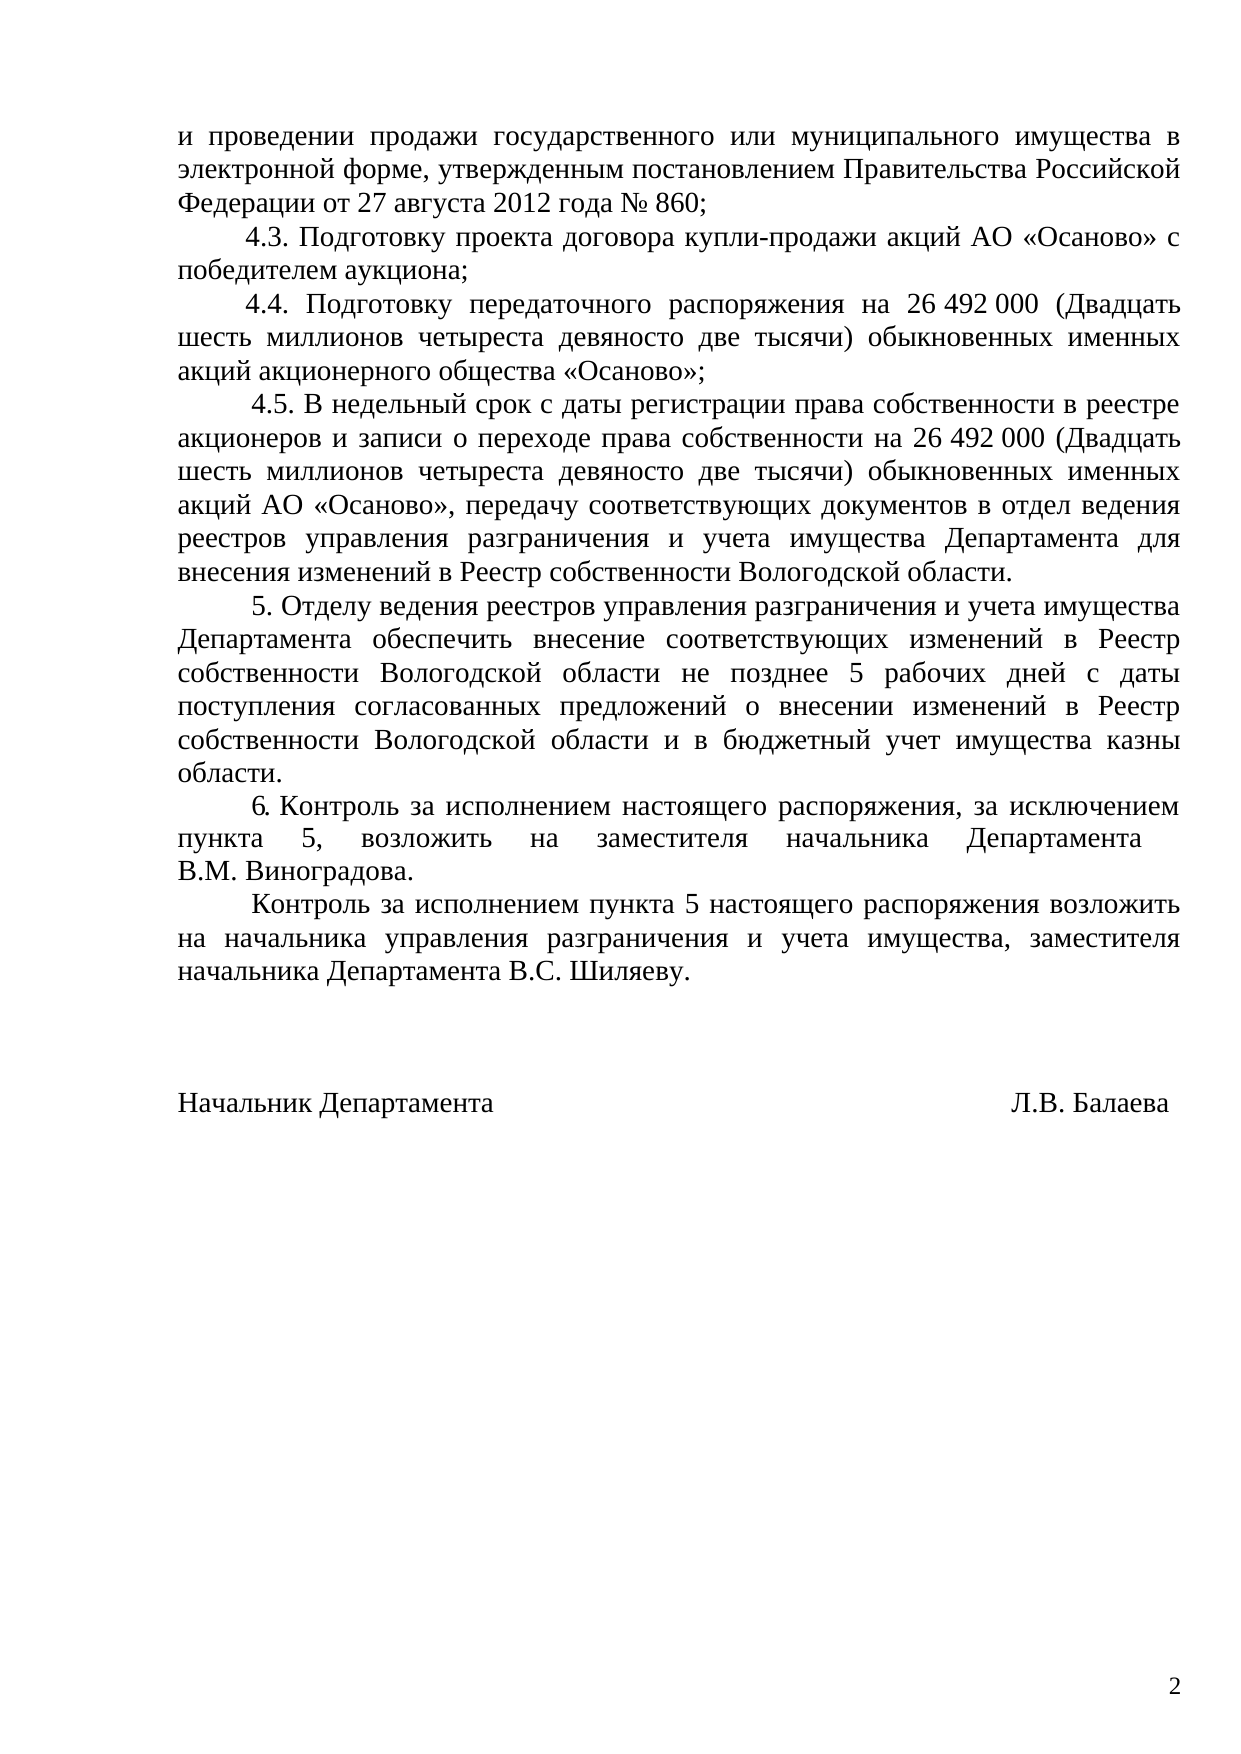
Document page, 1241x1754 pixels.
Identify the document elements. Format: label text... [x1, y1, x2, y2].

text 5. Отделу ведения реестров управления разграничения и учета имущества Департамента обеспечить внесение соответствующих изменений в Реестр собственности Вологодской области не позднее 5 рабочих дней с даты поступления согласованных предложений о внесении изменений в Реестр собственности Вологодской области и в бюджетный учет имущества казны области. [177, 588, 1181, 789]
text Контроль за исполнением пункта 5 настоящего распоряжения возложить на начальника управления разграничения и учета имущества, заместителя начальника Департамента В.С. Шиляеву. [177, 886, 1181, 987]
text 4.4. Подготовку передаточного распоряжения на 26 492 000 (Двадцать шесть миллионов четыреста девяносто две тысячи) обыкновенных именных акций акционерного общества «Осаново»; [177, 286, 1181, 386]
text 4.3. Подготовку проекта договора купли-продажи акций АО «Осаново» с победителем аукциона; [177, 219, 1181, 286]
text 4.5. В недельный срок с даты регистрации права собственности в реестре акционеров и записи о переходе права собственности на 26 492 000 (Двадцать шесть миллионов четыреста девяносто две тысячи) обыкновенных именных акций АО «Осаново», передачу соответствующих документов в отдел ведения реестров управления разграничения и учета имущества Департамента для внесения изменений в Реестр собственности Вологодской области. [177, 386, 1181, 588]
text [177, 118, 1181, 219]
text Начальник Департамента Л.В. Балаева [177, 1086, 1181, 1119]
text 6. Контроль за исполнением настоящего распоряжения, за исключением пункта 5, возложить на заместителя начальника Департамента В.М. Виноградова. [177, 789, 1181, 886]
